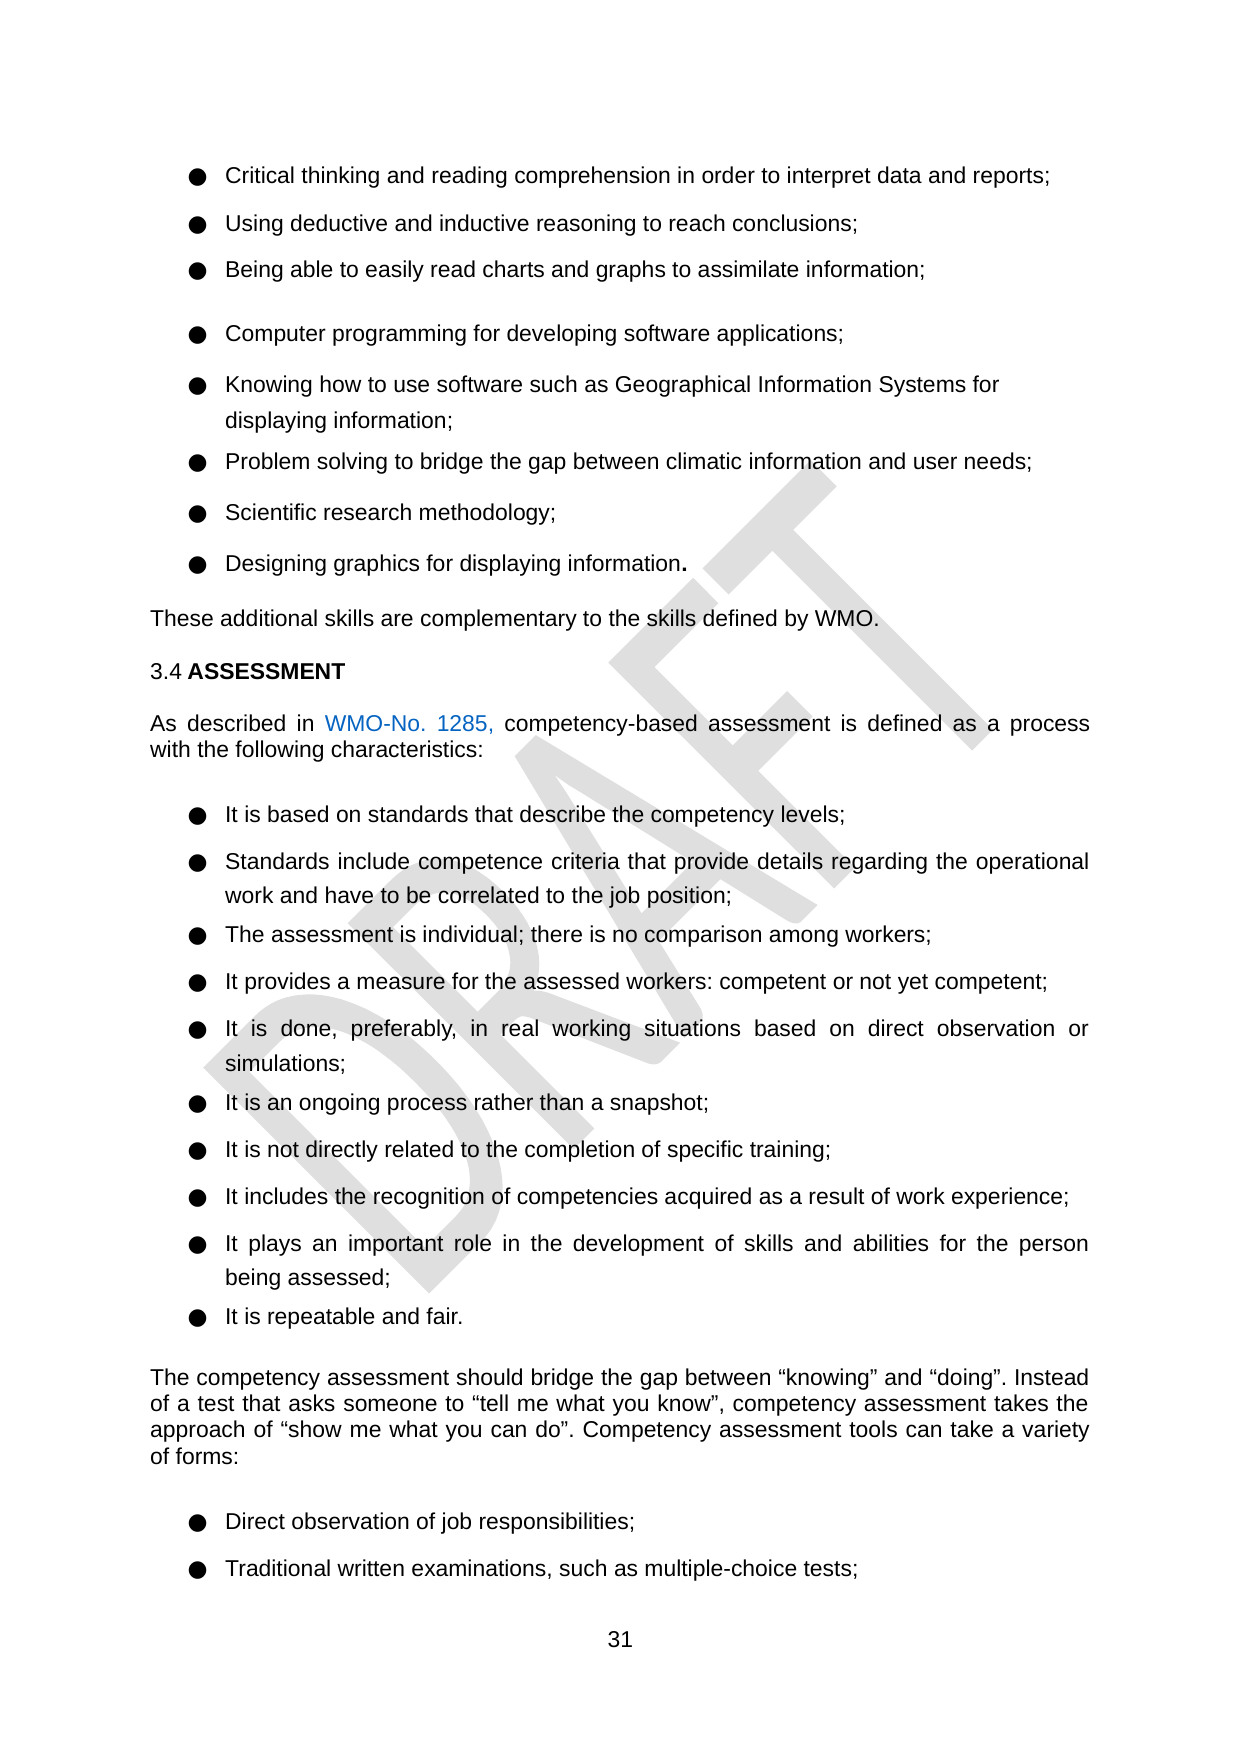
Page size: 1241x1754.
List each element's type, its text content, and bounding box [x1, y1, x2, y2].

list Traditional written examinations, such as multiple-choice tests; [187, 1542, 1090, 1589]
list Designing graphics for displaying information. [187, 537, 1090, 584]
list Being able to easily read charts and graphs to assimilate information; [187, 244, 1090, 291]
list Problem solving to bridge the gap between climatic information and user needs; [187, 436, 1090, 483]
list It is not directly related to the completion of specific training; [187, 1123, 1090, 1170]
list It plays an important role in the development of skills and abilities for the person being assessed; [187, 1217, 1090, 1290]
list It includes the recognition of competencies acquired as a result of work experience; [187, 1170, 1090, 1217]
text As described in WMO-No. 1285, competency-based assessment is defined as a process with the following characteristics: [150, 709, 1090, 762]
list Using deductive and inductive reasoning to reach conclusions; [187, 197, 1090, 244]
list It is done, preferably, in real working situations based on direct observation or simulations; [187, 1003, 1090, 1076]
list Knowing how to use software such as Geographical Information Systems for displaying information; [187, 358, 1090, 434]
list It provides a measure for the assessed workers: competent or not yet competent; [187, 956, 1090, 1003]
list Direct observation of job responsibilities; [187, 1496, 1090, 1542]
subtitle 3.4 ASSESSMENT [150, 658, 1090, 684]
text These additional skills are complementary to the skills defined by WMO. [150, 605, 1090, 631]
list Standards include competence criteria that provide details regarding the operational work and have to be correlated to the job position; [187, 836, 1090, 909]
list It is repeatable and fair. [187, 1290, 1090, 1337]
list Critical thinking and reading comprehension in order to interpret data and reports; [187, 150, 1090, 197]
text The competency assessment should bridge the gap between “knowing” and “doing”. Instead of a test that asks someone to “tell me what you know”, competency assessment takes the approach of “show me what you can do”. Competency assessment tools can take a variety of forms: [150, 1364, 1090, 1469]
list It is an ongoing process rather than a snapshot; [187, 1076, 1090, 1123]
list Computer programming for developing software applications; [187, 308, 1090, 354]
list Scientific research methodology; [187, 487, 1090, 533]
list It is based on standards that describe the competency levels; [187, 788, 1090, 836]
list The assessment is individual; there is no comparison among workers; [187, 909, 1090, 956]
